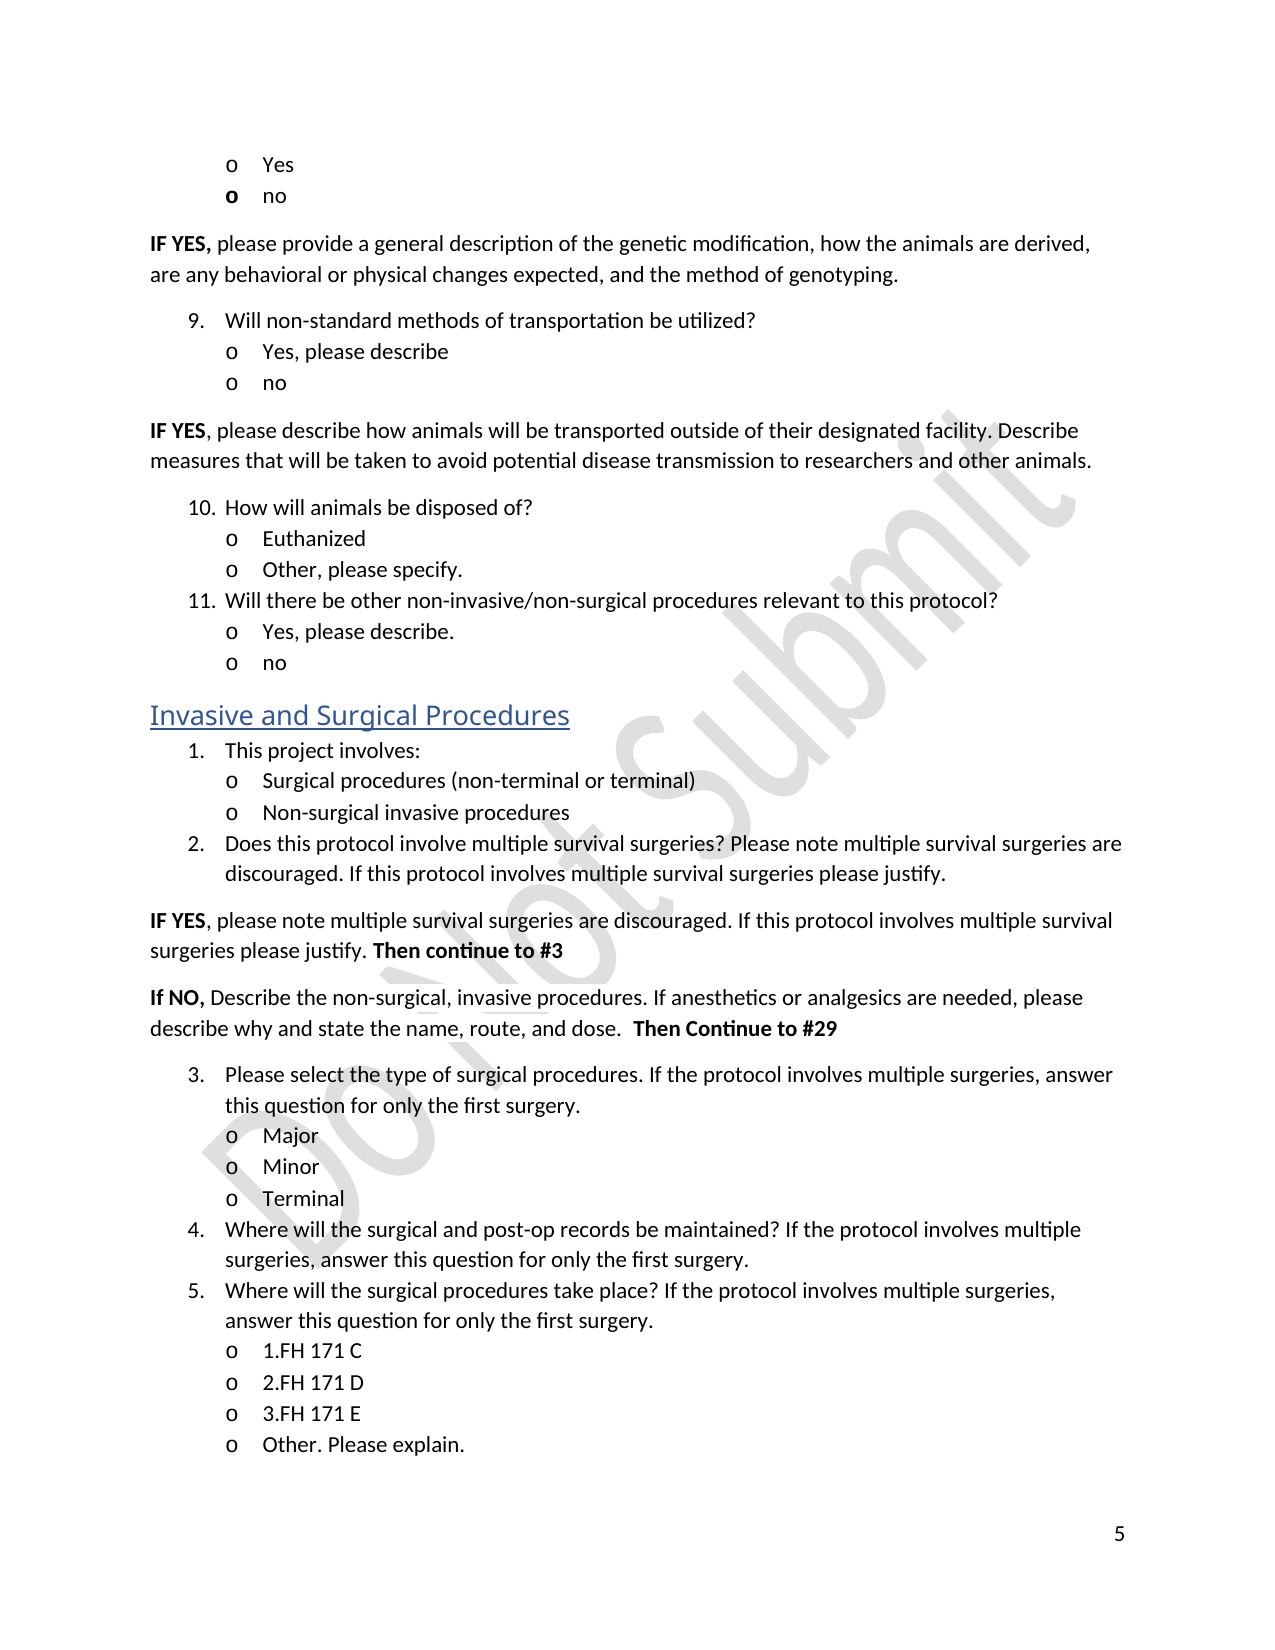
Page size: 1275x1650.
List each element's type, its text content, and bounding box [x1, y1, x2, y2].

list Will non-standard methods of transportation be utilized? [187, 307, 1125, 335]
text If NO, Describe the non-surgical, invasive procedures. If anesthetics or analgesics are needed, please describe why and state the name, route, and dose. Then Continue to #29 [150, 983, 1125, 1042]
list Other, please specify. [225, 555, 1125, 584]
text IF YES, please describe how animals will be transported outside of their designated facility. Describe measures that will be taken to avoid potential disease transmission to researchers and other animals. [150, 416, 1125, 475]
list Where will the surgical procedures take place? If the protocol involves multiple surgeries, answer this question for only the first surgery. [187, 1276, 1125, 1334]
list Euthanized [225, 524, 1125, 553]
list Surgical procedures (non-terminal or terminal) [225, 766, 1125, 796]
list Non-surgical invasive procedures [225, 798, 1125, 827]
list Yes, please describe [225, 337, 1125, 366]
list no [225, 368, 1125, 397]
list How will animals be disposed of? [187, 493, 1125, 522]
text IF YES, please note multiple survival surgeries are discouraged. If this protocol involves multiple survival surgeries please justify. Then continue to #3 [150, 906, 1125, 965]
list This project involves: [187, 736, 1125, 764]
list Yes [225, 150, 1125, 179]
list no [225, 648, 1125, 677]
list Will there be other non-invasive/non-surgical procedures relevant to this protocol? [187, 587, 1125, 615]
list Please select the type of surgical procedures. If the protocol involves multiple surgeries, answer this question for only the first surgery. [187, 1061, 1125, 1119]
list Other. Please explain. [225, 1431, 1125, 1460]
list Minor [225, 1152, 1125, 1182]
list Yes, please describe. [225, 617, 1125, 646]
list Where will the surgical and post-op records be maintained? If the protocol involves multiple surgeries, answer this question for only the first surgery. [187, 1215, 1125, 1274]
list 2.FH 171 D [225, 1368, 1125, 1397]
list Major [225, 1121, 1125, 1150]
list Terminal [225, 1184, 1125, 1213]
subtitle Invasive and Surgical Procedures [150, 696, 1125, 733]
list Does this protocol involve multiple survival surgeries? Please note multiple survival surgeries are discouraged. If this protocol involves multiple survival surgeries please justify. [187, 829, 1125, 888]
text IF YES, please provide a general description of the genetic modification, how the animals are derived, are any behavioral or physical changes expected, and the method of genotyping. [150, 229, 1125, 288]
list 3.FH 171 E [225, 1399, 1125, 1428]
list 1.FH 171 C [225, 1336, 1125, 1365]
list no [225, 181, 1125, 211]
